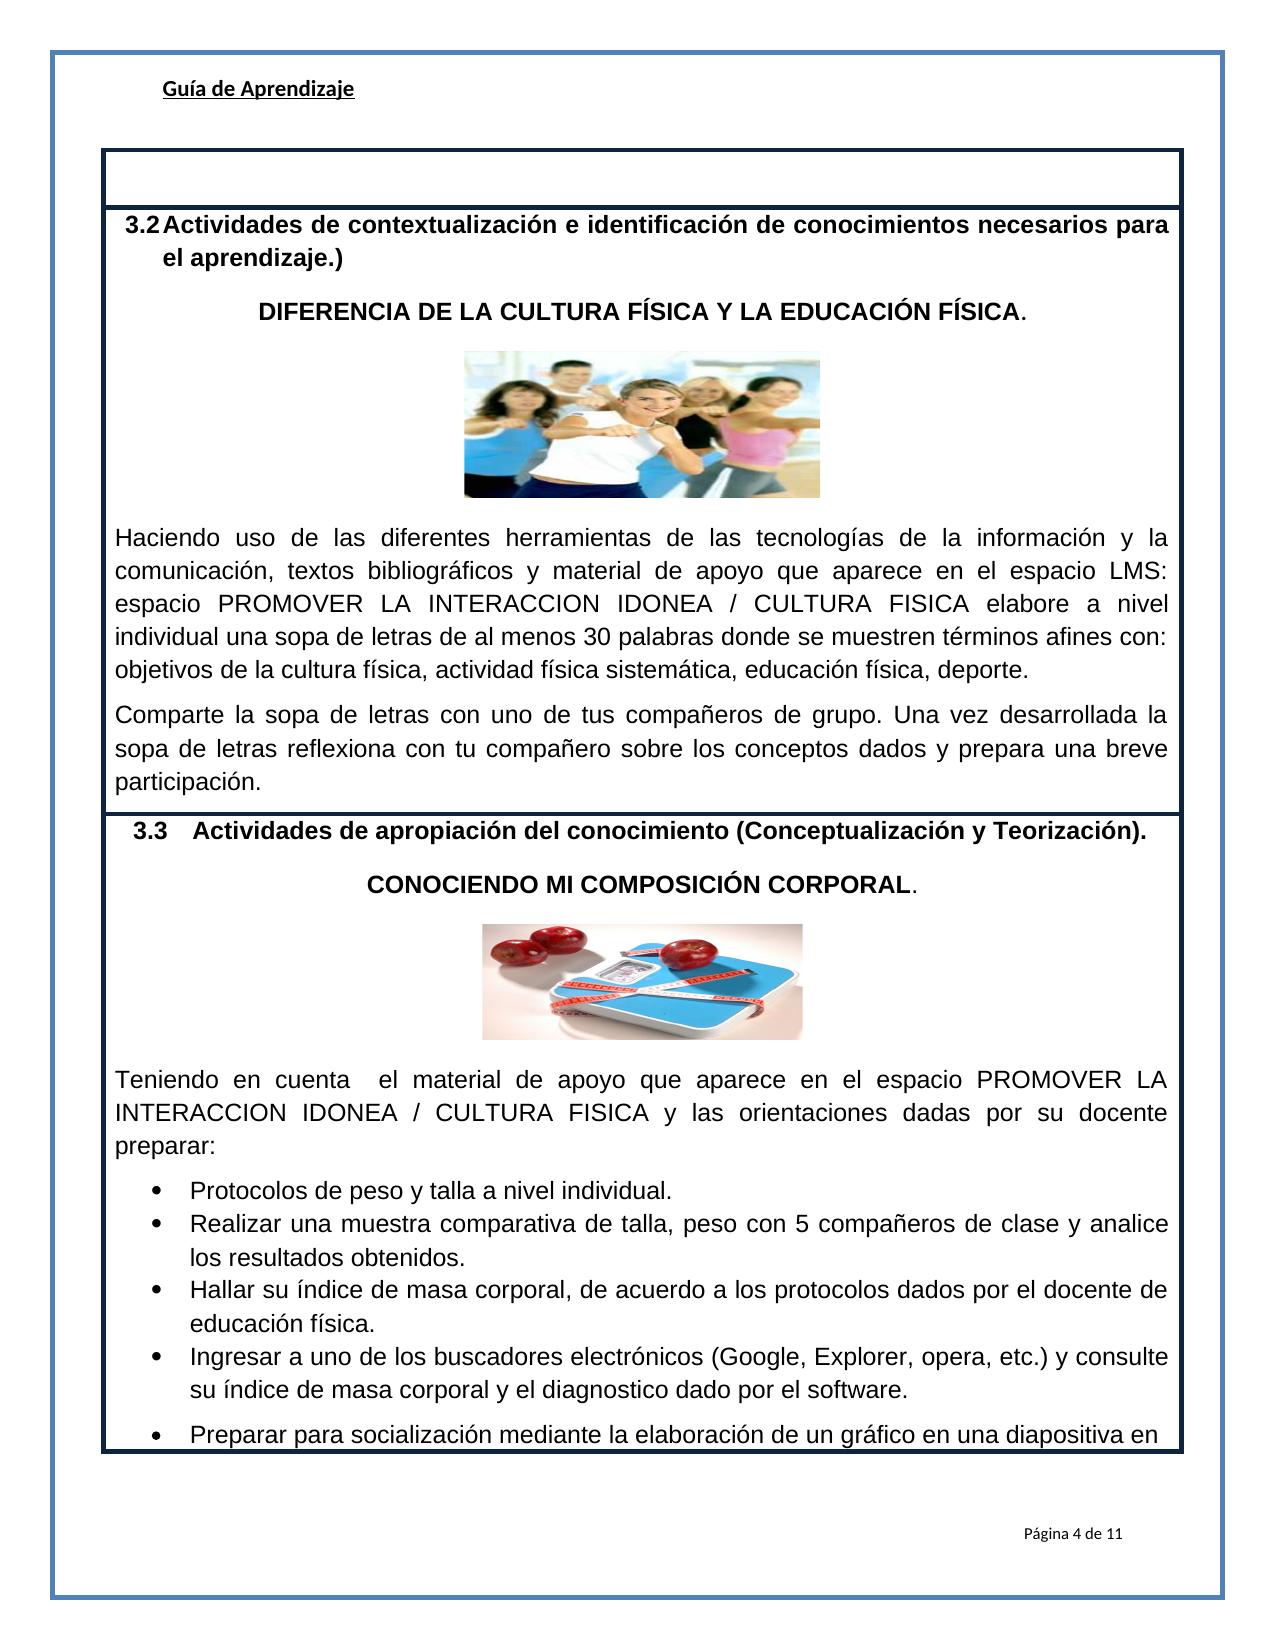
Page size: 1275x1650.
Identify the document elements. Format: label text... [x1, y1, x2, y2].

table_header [106, 152, 1179, 205]
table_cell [106, 816, 1179, 1449]
table_cell Actividades de contextualización e identificación de conocimientos necesarios para el aprendizaje.) DIFERENCIA DE LA CULTURA FÍSICA Y LA EDUCACIÓN FÍSICA. Haciendo uso de las diferentes herramientas de las tecnologías de la información y la comunicación, textos bibliográficos y material de apoyo que aparece en el espacio LMS: espacio PROMOVER LA INTERACCION IDONEA / CULTURA FISICA elabore a nivel individual una sopa de letras de al menos 30 palabras donde se muestren términos afines con: objetivos de la cultura física, actividad física sistemática, educación física, deporte. Comparte la sopa de letras con uno de tus compañeros de grupo. Una vez desarrollada la sopa de letras reflexiona con tu compañero sobre los conceptos dados y prepara una breve participación. [106, 210, 1179, 812]
picture [464, 351, 821, 498]
picture [482, 924, 803, 1040]
